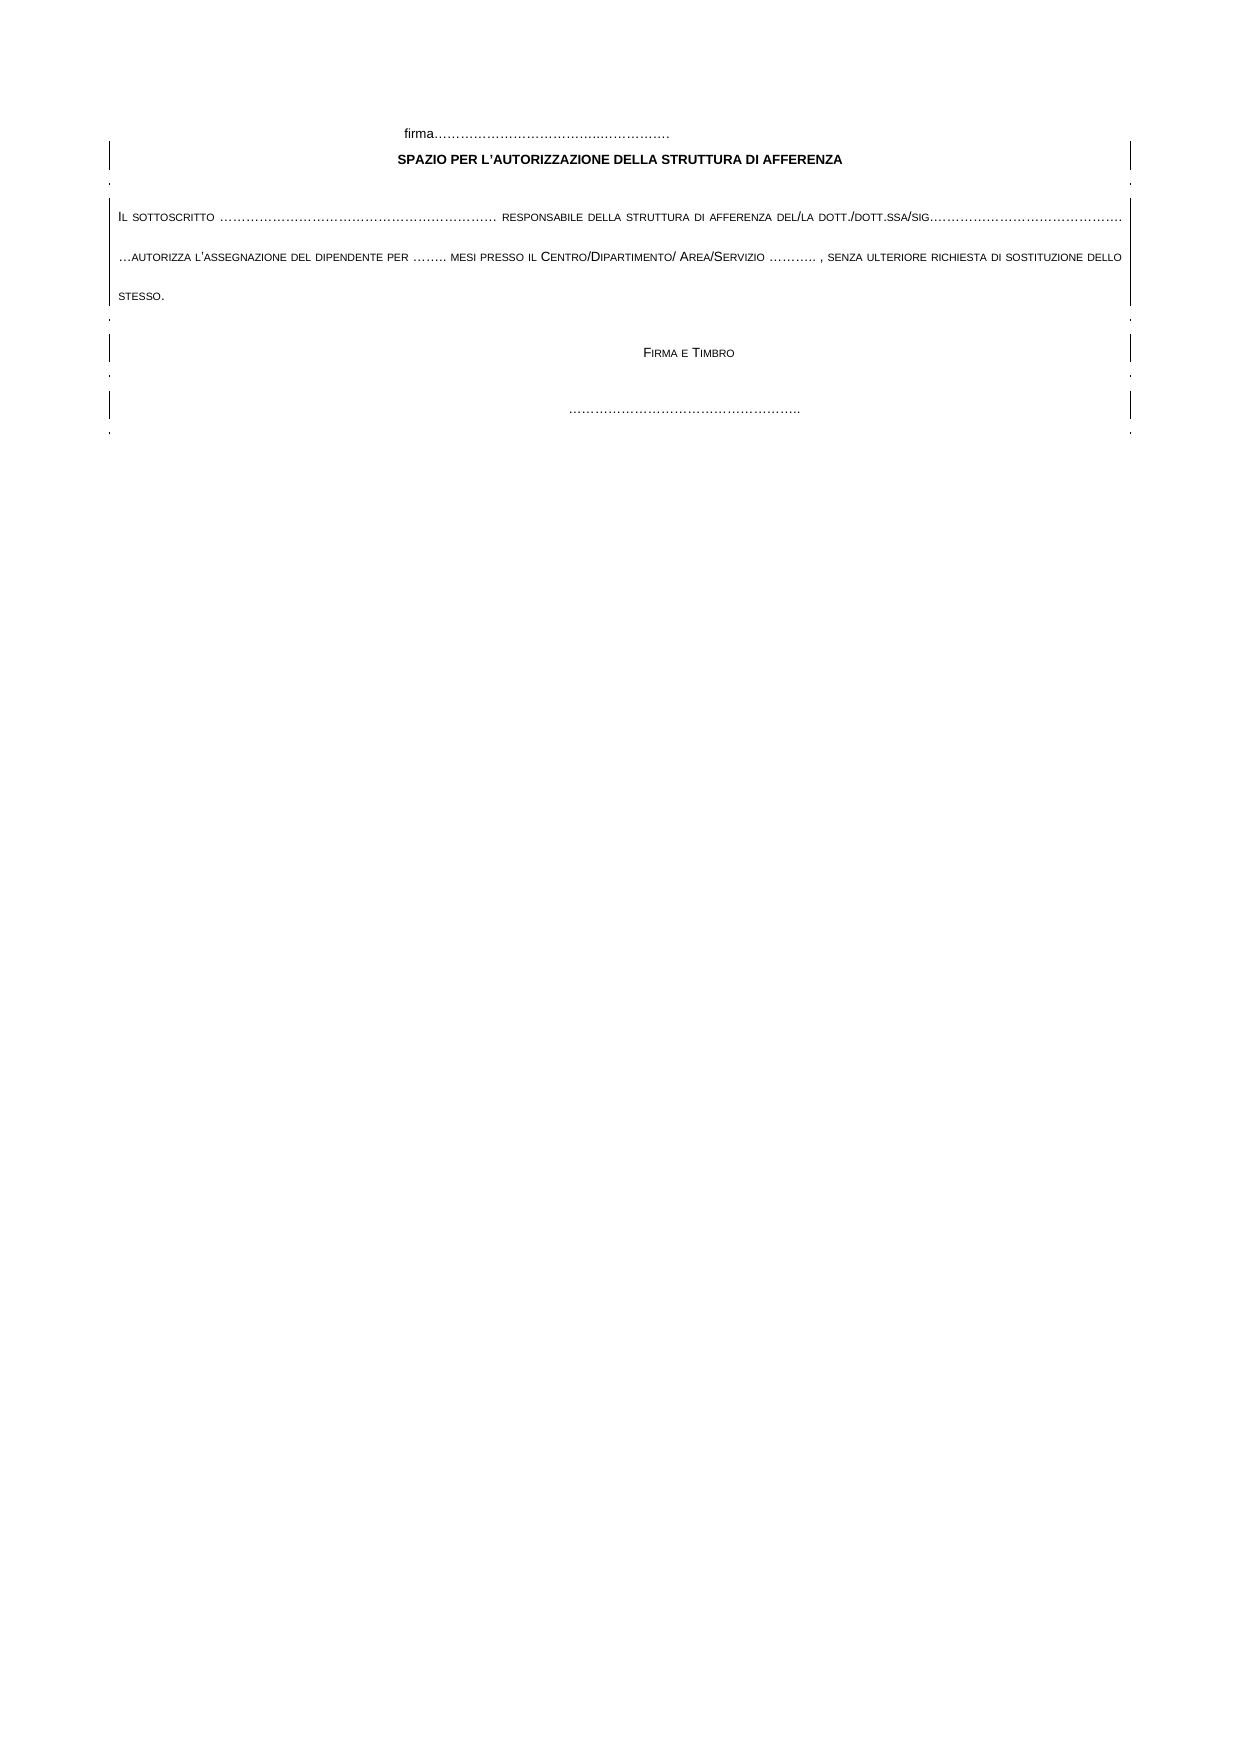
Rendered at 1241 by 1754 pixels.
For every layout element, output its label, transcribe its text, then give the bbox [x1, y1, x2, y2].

text Il sottoscritto ……………………………………………………… responsabile della struttura di afferenza del/la dott./dott.ssa/sig.……………………………………. …autorizza l’assegnazione del dipendente per …….. mesi presso il Centro/Dipartimento/ Area/Servizio ……….. , senza ulteriore richiesta di sostituzione dello stesso. [110, 198, 1130, 306]
text Firma e Timbro [110, 334, 1130, 362]
text …………………………………………….. [110, 391, 1130, 419]
text firma………………………………..……………. [118, 115, 1122, 141]
text SPAZIO PER L’AUTORIZZAZIONE DELLA STRUTTURA DI AFFERENZA [110, 141, 1130, 170]
